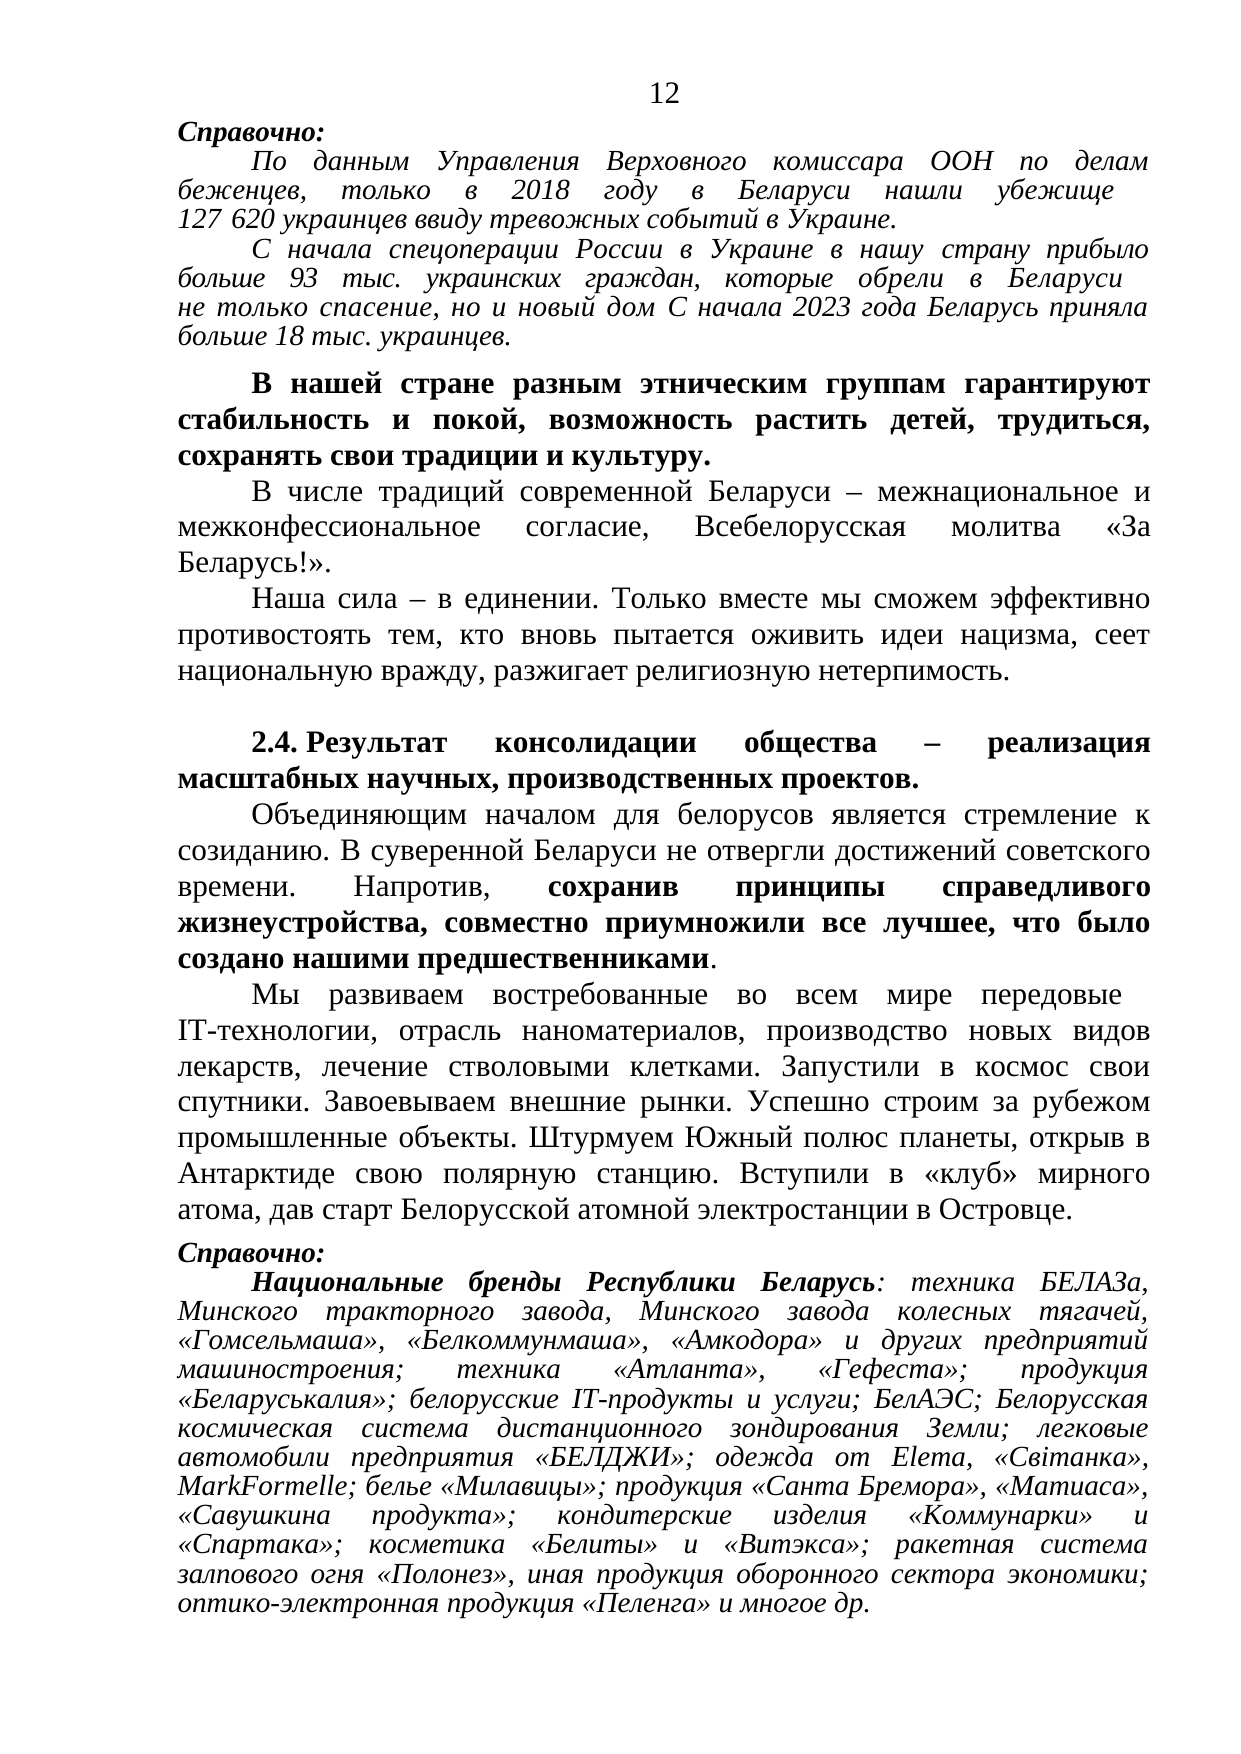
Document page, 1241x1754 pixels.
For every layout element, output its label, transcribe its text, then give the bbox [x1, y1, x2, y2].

text Справочно: [177, 1239, 1152, 1268]
text С начала спецоперации России в Украине в нашу страну прибыло больше 93 тыс. украинских граждан, которые обрели в Беларуси не только спасение, но и новый дом С начала 2023 года Беларусь приняла больше 18 тыс. украинцев. [177, 235, 1152, 351]
text В числе традиций современной Беларуси – межнациональное и межконфессиональное согласие, Всебелорусская молитва «За Беларусь!». [177, 472, 1152, 579]
text По данным Управления Верховного комиссара ООН по делам беженцев, только в 2018 году в Беларуси нашли убежище 127 620 украинцев ввиду тревожных событий в Украине. [177, 147, 1152, 235]
text Мы развиваем востребованные во всем мире передовые IT-технологии, отрасль наноматериалов, производство новых видов лекарств, лечение стволовыми клетками. Запустили в космос свои спутники. Завоевываем внешние рынки. Успешно строим за рубежом промышленные объекты. Штурмуем Южный полюс планеты, открыв в Антарктиде свою полярную станцию. Вступили в «клуб» мирного атома, дав старт Белорусской атомной электростанции в Островце. [177, 975, 1152, 1226]
text 2.4. Результат консолидации общества – реализация масштабных научных, производственных проектов. [177, 723, 1152, 795]
text Объединяющим началом для белорусов является стремление к созиданию. В суверенной Беларуси не отвергли достижений советского времени. Напротив, сохранив принципы справедливого жизнеустройства, совместно приумножили все лучшее, что было создано нашими предшественниками. [177, 795, 1152, 975]
text Наша сила – в единении. Только вместе мы сможем эффективно противостоять тем, кто вновь пытается оживить идеи нацизма, сеет национальную вражду, разжигает религиозную нетерпимость. [177, 579, 1152, 687]
text Справочно: [177, 118, 1152, 147]
text В нашей стране разным этническим группам гарантируют стабильность и покой, возможность растить детей, трудиться, сохранять свои традиции и культуру. [177, 364, 1152, 472]
text Национальные бренды Республики Беларусь: техника БЕЛАЗа, Минского тракторного завода, Минского завода колесных тягачей, «Гомсельмаша», «Белкоммунмаша», «Амкодора» и других предприятий машиностроения; техника «Атланта», «Гефеста»; продукция «Беларуськалия»; белорусские IT-продукты и услуги; БелАЭС; Белорусская космическая система дистанционного зондирования Земли; легковые автомобили предприятия «БЕЛДЖИ»; одежда от Elema, «Свiтанка», MarkFormelle; белье «Милавицы»; продукция «Санта Бремора», «Матиаса», «Савушкина продукта»; кондитерские изделия «Коммунарки» и «Спартака»; косметика «Белиты» и «Витэкса»; ракетная система залпового огня «Полонез», иная продукция оборонного сектора экономики; оптико-электронная продукция «Пеленга» и многое др. [177, 1268, 1152, 1618]
